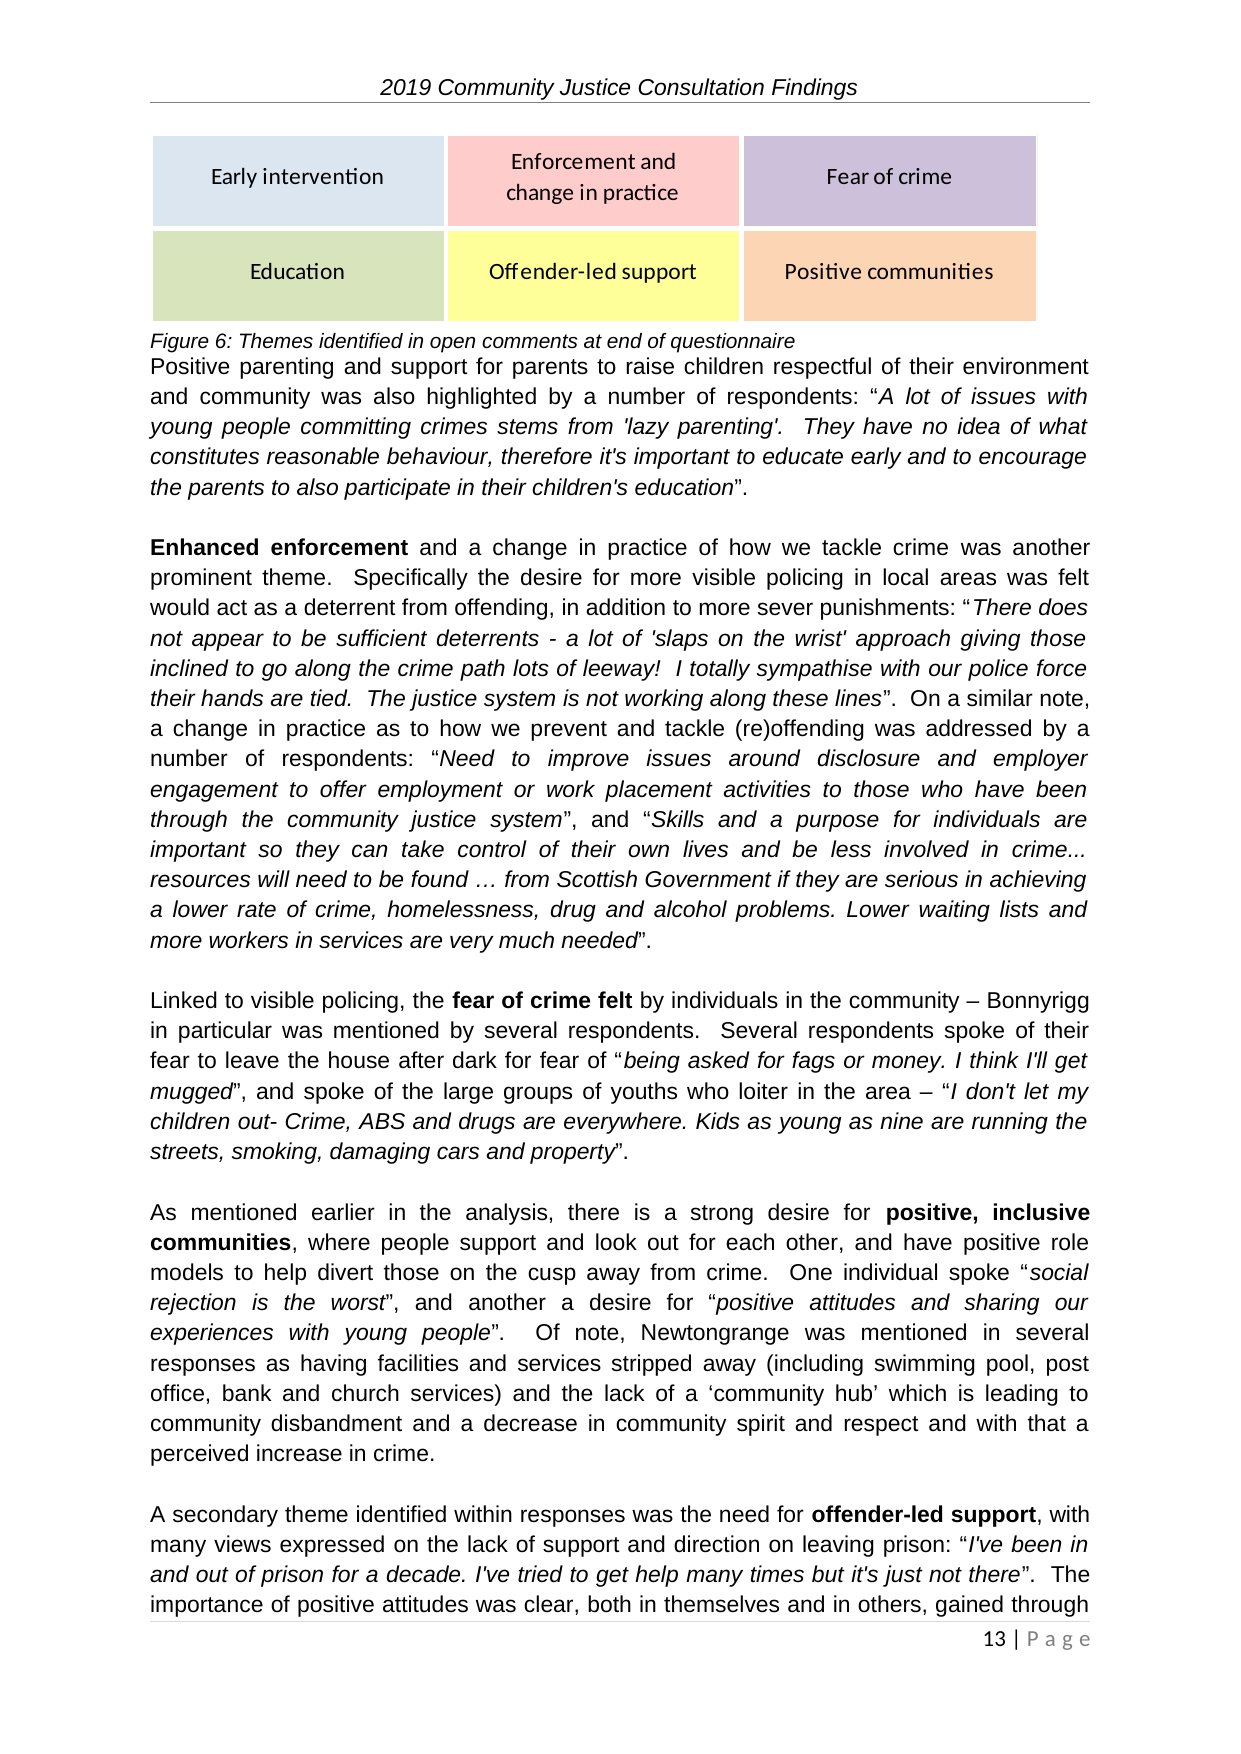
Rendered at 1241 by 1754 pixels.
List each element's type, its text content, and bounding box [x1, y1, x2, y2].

text Figure 6: Themes identified in open comments at end of questionnaire [150, 329, 1090, 353]
text As mentioned earlier in the analysis, there is a strong desire for positive, inclusive communities, where people support and look out for each other, and have positive role models to help divert those on the cusp away from crime. One individual spoke “social rejection is the worst”, and another a desire for “positive attitudes and sharing our experiences with young people”. Of note, Newtongrange was mentioned in several responses as having facilities and services stripped away (including swimming pool, post office, bank and church services) and the lack of a ‘community hub’ which is leading to community disbandment and a decrease in community spirit and respect and with that a perceived increase in crime. [150, 1198, 1090, 1466]
text Positive parenting and support for parents to raise children respectful of their environment and community was also highlighted by a number of respondents: “A lot of issues with young people committing crimes stems from 'lazy parenting'. They have no idea of what constitutes reasonable behaviour, therefore it's important to educate early and to encourage the parents to also participate in their children's education”. [150, 353, 1090, 500]
text Linked to visible policing, the fear of crime felt by individuals in the community – Bonnyrigg in particular was mentioned by several respondents. Several respondents spoke of their fear to leave the house after dark for fear of “being asked for fags or money. I think I'll get mugged”, and spoke of the large groups of youths who loiter in the area – “I don't let my children out- Crime, ABS and drugs are everywhere. Kids as young as nine are running the streets, smoking, damaging cars and property”. [150, 987, 1090, 1164]
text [150, 1501, 1090, 1617]
text Enhanced enforcement and a change in practice of how we tackle crime was another prominent theme. Specifically the desire for more visible policing in local areas was felt would act as a deterrent from offending, in addition to more sever punishments: “There does not appear to be sufficient deterrents - a lot of 'slaps on the wrist' approach giving those inclined to go along the crime path lots of leeway! I totally sympathise with our police force their hands are tied. The justice system is not working along these lines”. On a similar note, a change in practice as to how we prevent and tackle (re)offending was addressed by a number of respondents: “Need to improve issues around disclosure and employer engagement to offer employment or work placement activities to those who have been through the community justice system”, and “Skills and a purpose for individuals are important so they can take control of their own lives and be less involved in crime... resources will need to be found … from Scottish Government if they are serious in achieving a lower rate of crime, homelessness, drug and alcohol problems. Lower waiting lists and more workers in services are very much needed”. [150, 534, 1090, 953]
